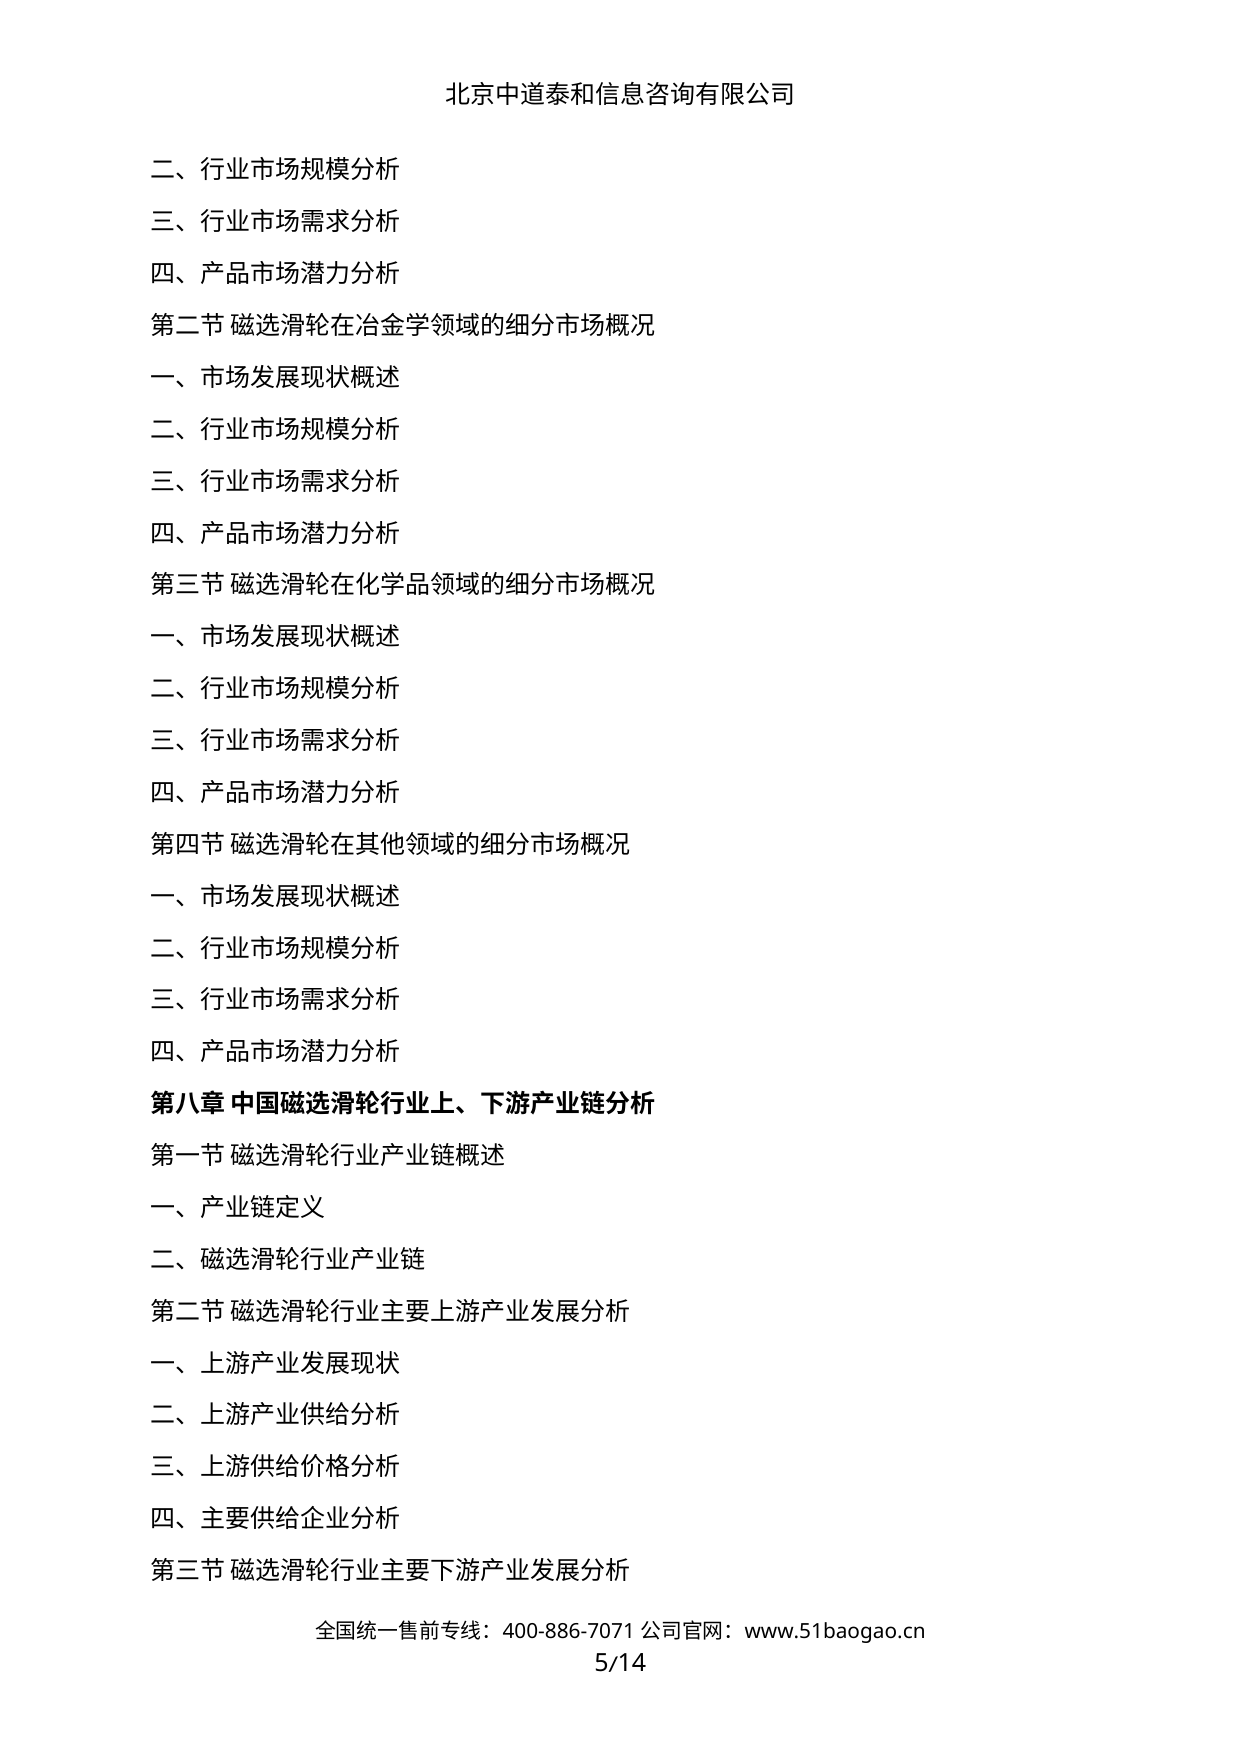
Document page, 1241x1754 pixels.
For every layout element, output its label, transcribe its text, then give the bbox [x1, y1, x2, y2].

text 四、主要供给企业分析 [150, 1499, 1090, 1535]
text 第一节 磁选滑轮行业产业链概述 [150, 1136, 1090, 1172]
text 三、上游供给价格分析 [150, 1447, 1090, 1483]
text 三、行业市场需求分析 [150, 721, 1090, 757]
text 第三节 磁选滑轮行业主要下游产业发展分析 [150, 1551, 1090, 1587]
text 二、上游产业供给分析 [150, 1395, 1090, 1431]
text 二、行业市场规模分析 [150, 150, 1090, 186]
text 二、行业市场规模分析 [150, 928, 1090, 964]
text 一、产业链定义 [150, 1187, 1090, 1224]
text 一、市场发展现状概述 [150, 876, 1090, 912]
text 四、产品市场潜力分析 [150, 772, 1090, 809]
text 第三节 磁选滑轮在化学品领域的细分市场概况 [150, 565, 1090, 601]
text 二、磁选滑轮行业产业链 [150, 1239, 1090, 1276]
text 三、行业市场需求分析 [150, 461, 1090, 497]
text 第四节 磁选滑轮在其他领域的细分市场概况 [150, 824, 1090, 861]
text 三、行业市场需求分析 [150, 980, 1090, 1016]
text 二、行业市场规模分析 [150, 669, 1090, 705]
text 一、市场发展现状概述 [150, 617, 1090, 653]
text 第二节 磁选滑轮行业主要上游产业发展分析 [150, 1291, 1090, 1327]
text 三、行业市场需求分析 [150, 202, 1090, 238]
text 四、产品市场潜力分析 [150, 513, 1090, 549]
text 第二节 磁选滑轮在冶金学领域的细分市场概况 [150, 306, 1090, 342]
text 四、产品市场潜力分析 [150, 254, 1090, 290]
text 一、上游产业发展现状 [150, 1343, 1090, 1379]
text 一、市场发展现状概述 [150, 357, 1090, 394]
text 二、行业市场规模分析 [150, 409, 1090, 446]
text 第八章 中国磁选滑轮行业上、下游产业链分析 [150, 1084, 1090, 1120]
text 四、产品市场潜力分析 [150, 1032, 1090, 1068]
